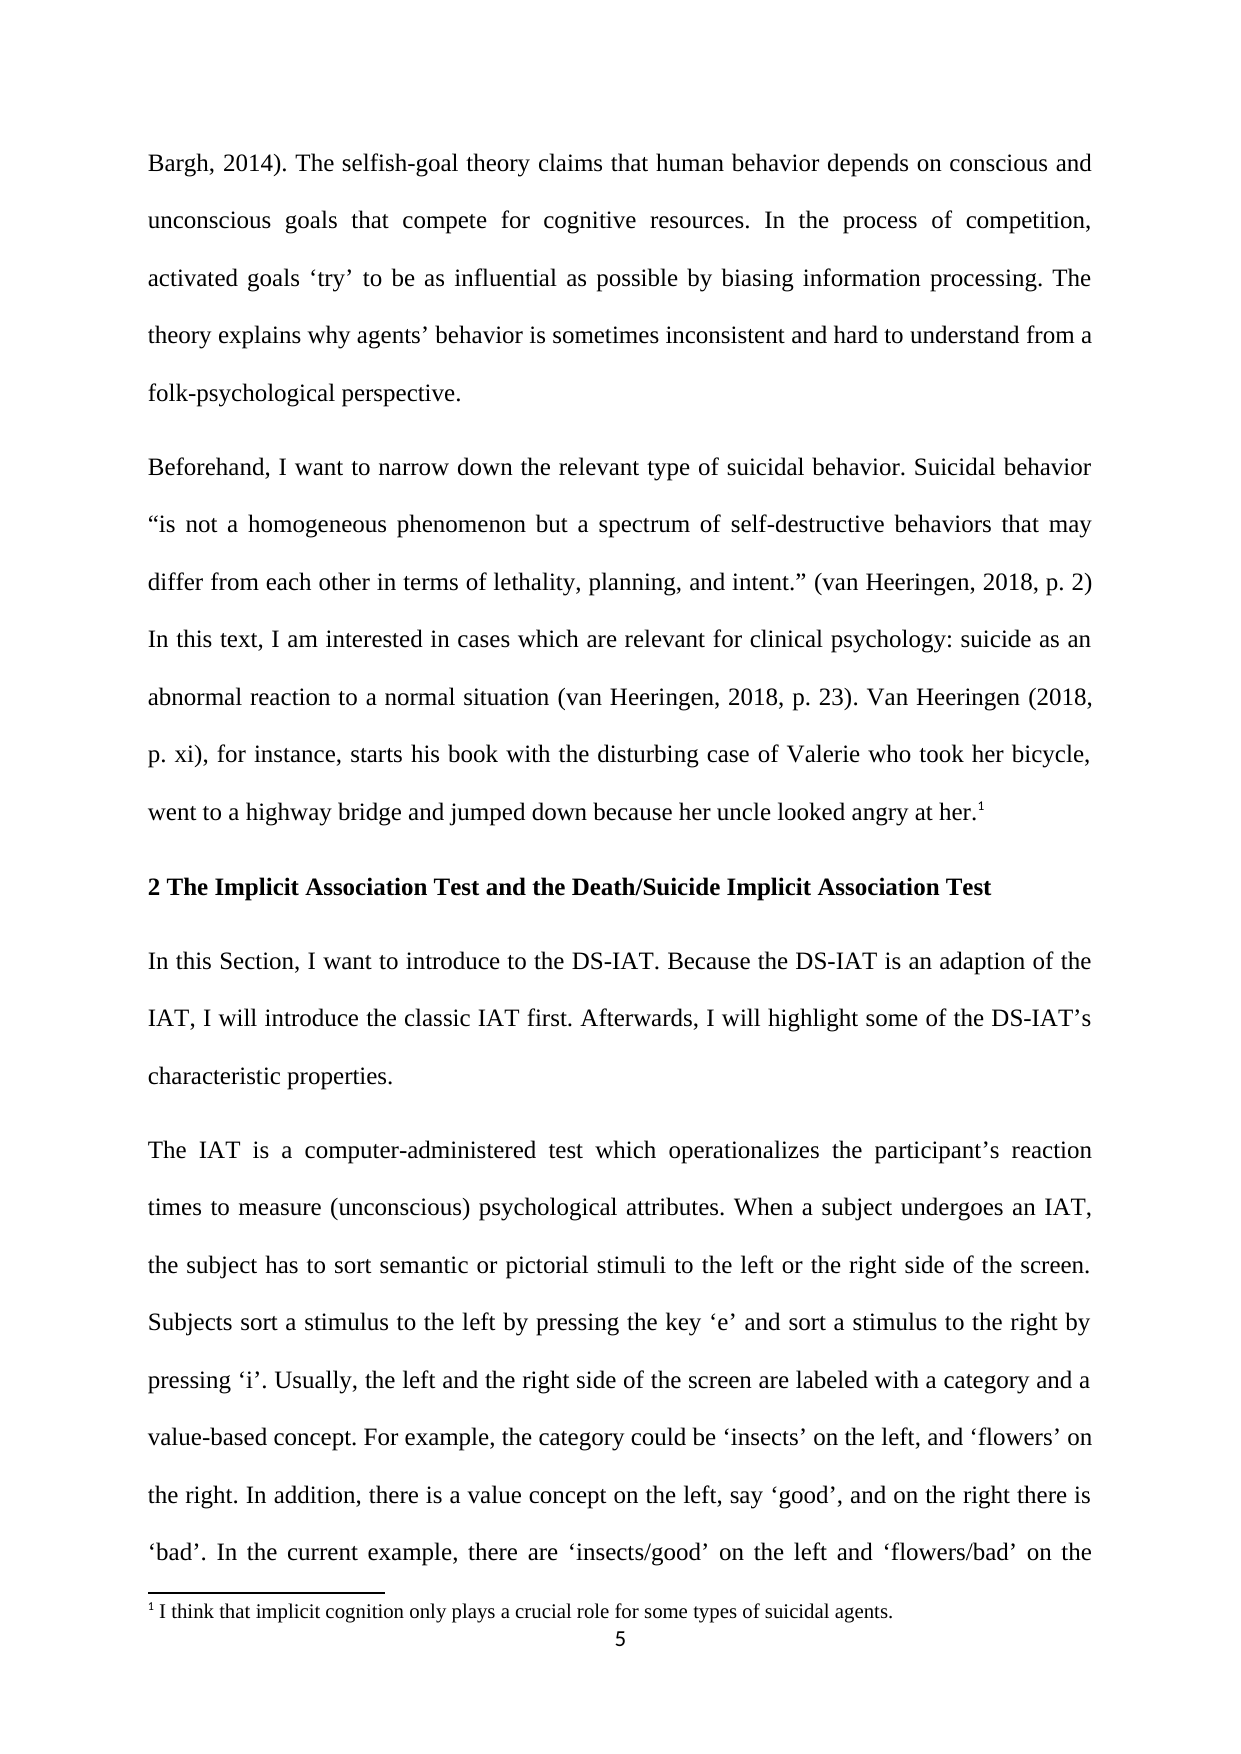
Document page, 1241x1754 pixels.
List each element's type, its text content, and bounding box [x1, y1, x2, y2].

text 2 The Implicit Association Test and the Death/Suicide Implicit Association Test [148, 872, 1093, 900]
text Beforehand, I want to narrow down the relevant type of suicidal behavior. Suicidal behavior “is not a homogeneous phenomenon but a spectrum of self-destructive behaviors that may differ from each other in terms of lethality, planning, and intent.” (van Heeringen, 2018, p. 2) In this text, I am interested in cases which are relevant for clinical psychology: suicide as an abnormal reaction to a normal situation (van Heeringen, 2018, p. 23). Van Heeringen (2018, p. xi), for instance, starts his book with the disturbing case of Valerie who took her bicycle, went to a highway bridge and jumped down because her uncle looked angry at her. [148, 452, 1093, 826]
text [148, 148, 1093, 406]
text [148, 1135, 1093, 1566]
text In this Section, I want to introduce to the DS-IAT. Because the DS-IAT is an adaption of the IAT, I will introduce the classic IAT first. Afterwards, I will highlight some of the DS-IAT’s characteristic properties. [148, 946, 1093, 1089]
